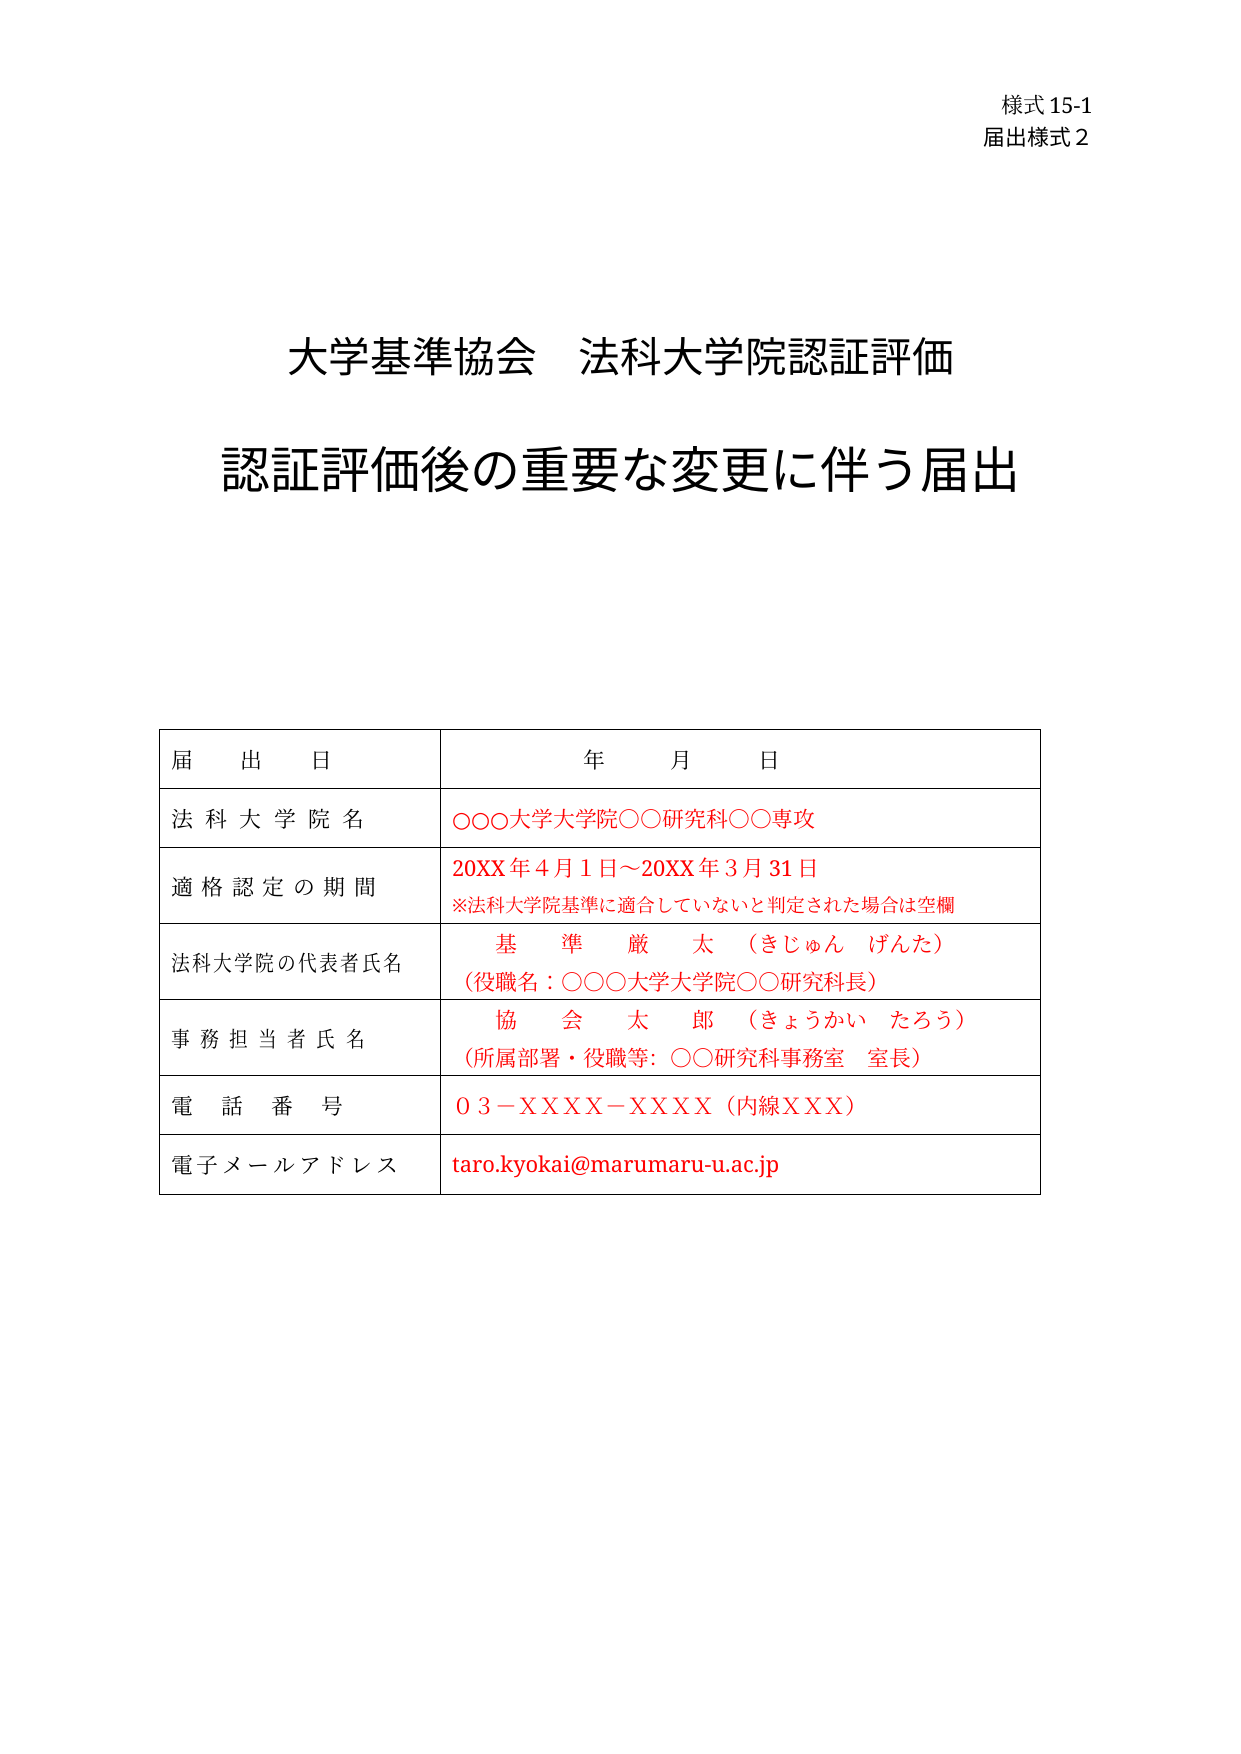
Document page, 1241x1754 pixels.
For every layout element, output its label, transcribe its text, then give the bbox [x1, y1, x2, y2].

table_cell 20XX年４月１日～20XX年３月31日 ※法科大学院基準に適合していないと判定された場合は空欄 [441, 848, 1040, 923]
text 大学基準協会 法科大学院認証評価 [148, 317, 1092, 392]
table_cell ０３－ＸＸＸＸ－ＸＸＸＸ（内線ＸＸＸ） [441, 1076, 1040, 1134]
table_cell 基 準 厳 太 （きじゅん げんた） （役職名：○○○大学大学院○○研究科長） [441, 924, 1040, 999]
table_cell 協 会 太 郎 （きょうかい たろう） （所属部署・役職等：○○研究科事務室 室長） [441, 1000, 1040, 1075]
table_cell 適格認定の期間 [160, 848, 440, 923]
table_header 届出日 [160, 730, 440, 788]
table_cell ○○○大学大学院○○研究科○○専攻 [441, 789, 1040, 847]
table_cell taro.kyokai@marumaru-u.ac.jp [441, 1135, 1040, 1193]
table_cell 事務担当者氏名 [160, 1000, 440, 1075]
table_header 年 月 日 [441, 730, 1040, 788]
table_cell 法科大学院名 [160, 789, 440, 847]
text 認証評価後の重要な変更に伴う届出 [148, 429, 1092, 504]
table_cell 電話番号 [160, 1076, 440, 1134]
table_cell 法科大学院の代表者氏名 [160, 924, 440, 999]
table_cell 電子メールアドレス [160, 1135, 440, 1193]
